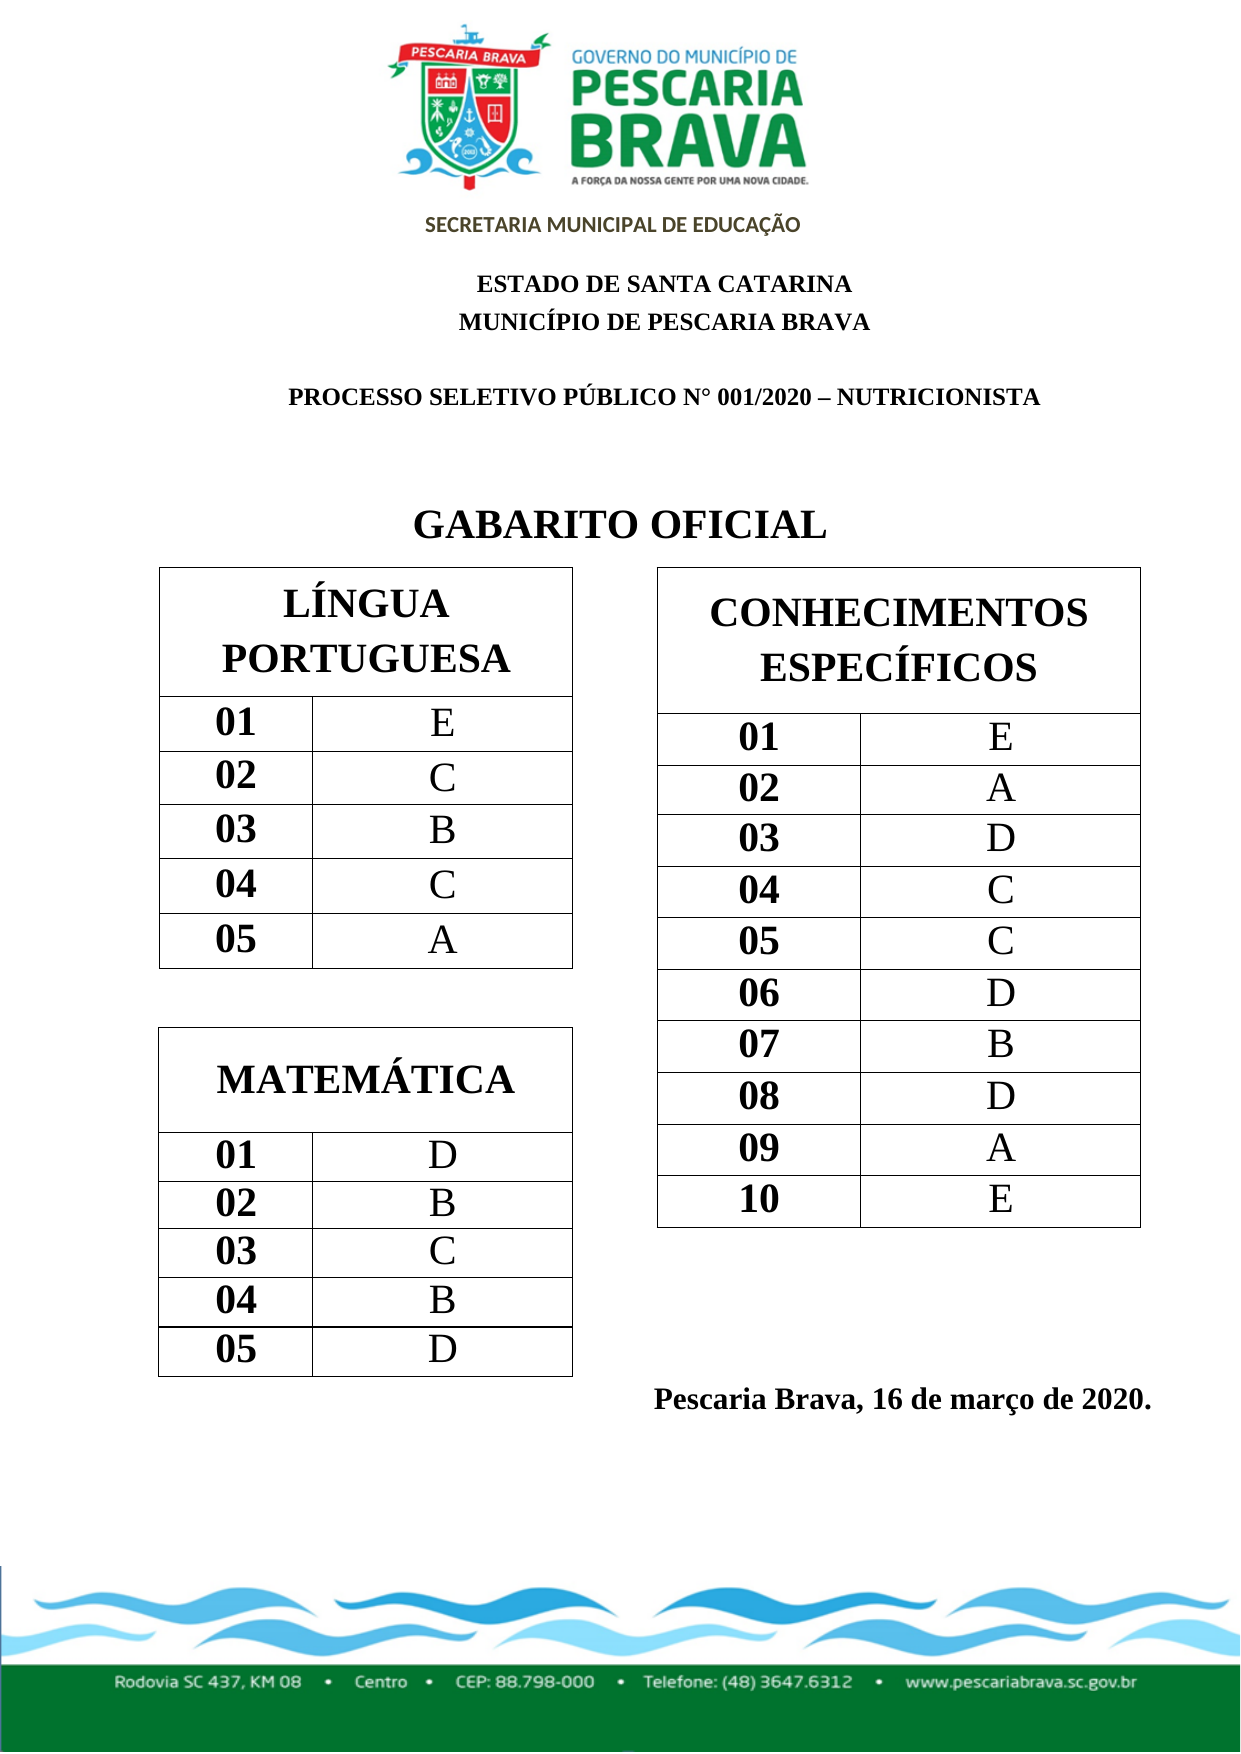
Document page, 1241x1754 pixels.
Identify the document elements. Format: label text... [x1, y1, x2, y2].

picture [88, 0, 1089, 210]
text GABARITO OFICIAL [89, 508, 1152, 546]
table_cell 05 [160, 914, 312, 968]
table_cell B [313, 1182, 572, 1228]
table_cell D [861, 970, 1140, 1020]
table_cell 02 [160, 752, 312, 803]
table_cell E [861, 1176, 1140, 1227]
text MUNICÍPIO DE PESCARIA BRAVA [177, 300, 1152, 338]
table_cell 10 [658, 1176, 860, 1227]
text ESTADO DE SANTA CATARINA [177, 263, 1152, 300]
table_cell 01 [160, 697, 312, 751]
table_cell 01 [159, 1133, 312, 1181]
text PROCESSO SELETIVO PÚBLICO N° 001/2020 – NUTRICIONISTA [177, 375, 1152, 413]
table_cell 05 [658, 918, 860, 969]
table_cell 05 [159, 1328, 312, 1376]
table_cell 04 [658, 867, 860, 917]
table_cell D [861, 1073, 1140, 1123]
picture [0, 1566, 1241, 1752]
table_cell 02 [159, 1182, 312, 1228]
table_cell 08 [658, 1073, 860, 1123]
table_cell 09 [658, 1125, 860, 1175]
table_cell E [861, 714, 1140, 765]
table_cell D [313, 1328, 572, 1376]
table_cell E [313, 697, 572, 751]
table_cell 01 [658, 714, 860, 765]
table_cell D [861, 815, 1140, 866]
table_cell B [313, 805, 572, 858]
table_cell 07 [658, 1021, 860, 1072]
table_header MATEMÁTICA [159, 1028, 572, 1132]
table_cell 04 [159, 1278, 312, 1326]
table_cell 04 [160, 859, 312, 913]
table_cell A [861, 1125, 1140, 1175]
text Pescaria Brava, 16 de março de 2020. [89, 1380, 1152, 1416]
table_cell B [861, 1021, 1140, 1072]
table_cell A [313, 914, 572, 968]
table_cell C [313, 752, 572, 803]
table_cell A [861, 766, 1140, 814]
table_cell C [313, 1229, 572, 1277]
table_cell 03 [159, 1229, 312, 1277]
table_cell 06 [658, 970, 860, 1020]
table_header LÍNGUA PORTUGUESA [160, 568, 572, 696]
table_cell 02 [658, 766, 860, 814]
table_cell B [313, 1278, 572, 1326]
table_cell D [313, 1133, 572, 1181]
table_cell 03 [160, 805, 312, 858]
table_cell C [861, 867, 1140, 917]
table_cell CONHECIMENTOS ESPECÍFICOS [658, 568, 1140, 713]
table_cell C [861, 918, 1140, 969]
table_cell 03 [658, 815, 860, 866]
table_cell C [313, 859, 572, 913]
